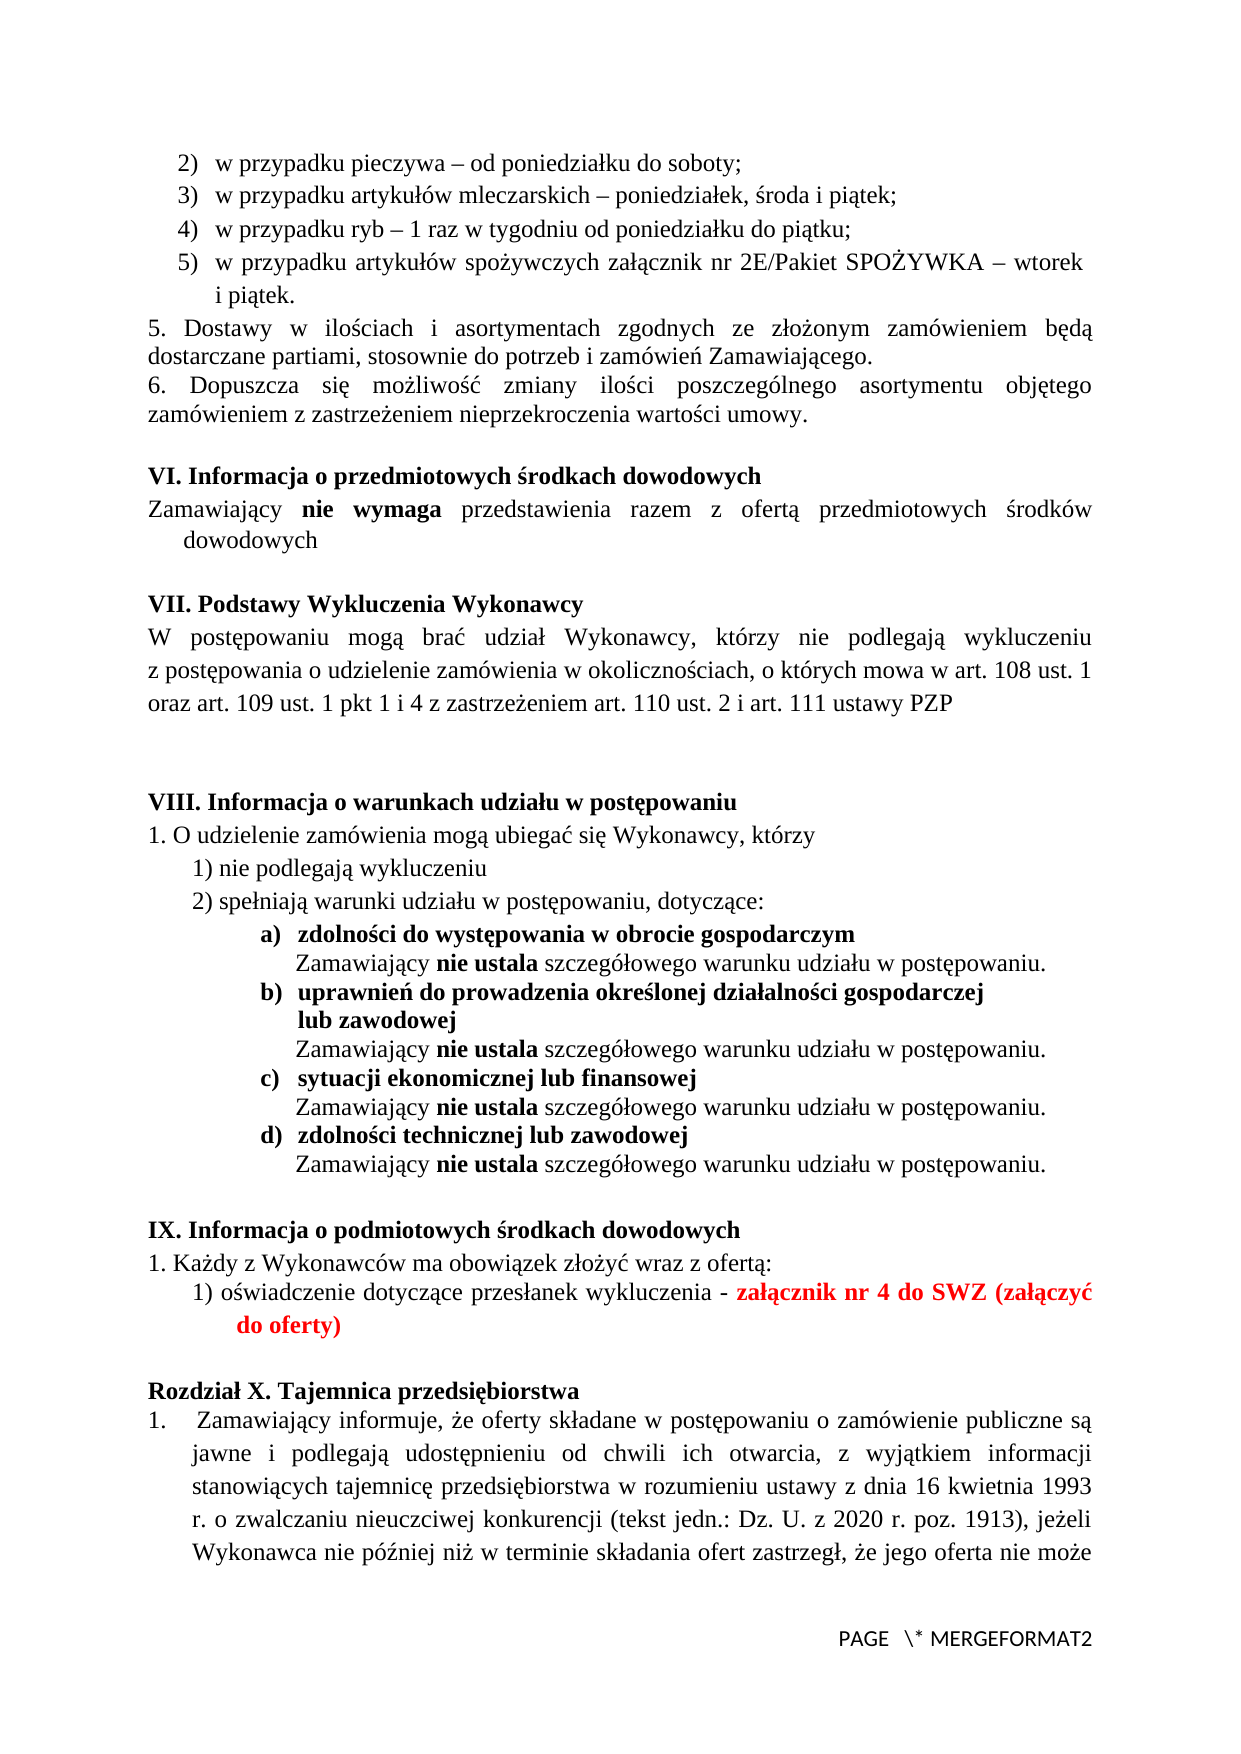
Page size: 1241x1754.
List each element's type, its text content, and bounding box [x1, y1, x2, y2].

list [148, 1405, 1093, 1566]
text W postępowaniu mogą brać udział Wykonawcy, którzy nie podlegają wykluczeniu z postępowania o udzielenie zamówienia w okolicznościach, o których mowa w art. 108 ust. 1 oraz art. 109 ust. 1 pkt 1 i 4 z zastrzeżeniem art. 110 ust. 2 i art. 111 ustawy PZP [148, 622, 1093, 717]
list w przypadku artykułów mleczarskich – poniedziałek, środa i piątek; [177, 181, 1093, 209]
text Zamawiający nie wymaga przedstawienia razem z ofertą przedmiotowych środków dowodowych [148, 494, 1093, 553]
text 1. Każdy z Wykonawców ma obowiązek złożyć wraz z ofertą: [148, 1248, 1093, 1277]
text IX. Informacja o podmiotowych środkach dowodowych [148, 1215, 1093, 1244]
text 1) oświadczenie dotyczące przesłanek wykluczenia - załącznik nr 4 do SWZ (załączyć do oferty) [192, 1277, 1093, 1339]
list zdolności do występowania w obrocie gospodarczym [260, 919, 1093, 948]
text VI. Informacja o przedmiotowych środkach dowodowych [148, 461, 1093, 489]
text 6. Dopuszcza się możliwość zmiany ilości poszczególnego asortymentu objętego zamówieniem z zastrzeżeniem nieprzekroczenia wartości umowy. [148, 370, 1093, 428]
text Zamawiający nie ustala szczegółowego warunku udziału w postępowaniu. [148, 1034, 1093, 1063]
list sytuacji ekonomicznej lub finansowej [260, 1063, 1093, 1092]
text 5. Dostawy w ilościach i asortymentach zgodnych ze złożonym zamówieniem będą dostarczane partiami, stosownie do potrzeb i zamówień Zamawiającego. [148, 313, 1093, 370]
text VII. Podstawy Wykluczenia Wykonawcy [148, 589, 1093, 618]
list w przypadku ryb – 1 raz w tygodniu od poniedziałku do piątku; [177, 214, 1093, 242]
text 2) spełniają warunki udziału w postępowaniu, dotyczące: [192, 886, 1093, 915]
text Zamawiający nie ustala szczegółowego warunku udziału w postępowaniu. [148, 948, 1093, 977]
list w przypadku artykułów spożywczych załącznik nr 2E/Pakiet SPOŻYWKA – wtorek i piątek. [177, 247, 1093, 308]
list w przypadku pieczywa – od poniedziałku do soboty; [177, 148, 1093, 176]
text 1. O udzielenie zamówienia mogą ubiegać się Wykonawcy, którzy [148, 820, 1093, 849]
text Rozdział X. Tajemnica przedsiębiorstwa [148, 1376, 1093, 1405]
list lub zawodowej [298, 1005, 1093, 1034]
text Zamawiający nie ustala szczegółowego warunku udziału w postępowaniu. [148, 1149, 1093, 1178]
list uprawnień do prowadzenia określonej działalności gospodarczej [260, 977, 1093, 1005]
list zdolności technicznej lub zawodowej [260, 1120, 1093, 1149]
text 1) nie podlegają wykluczeniu [192, 853, 1093, 882]
text Zamawiający nie ustala szczegółowego warunku udziału w postępowaniu. [148, 1092, 1093, 1120]
text VIII. Informacja o warunkach udziału w postępowaniu [148, 787, 1093, 816]
